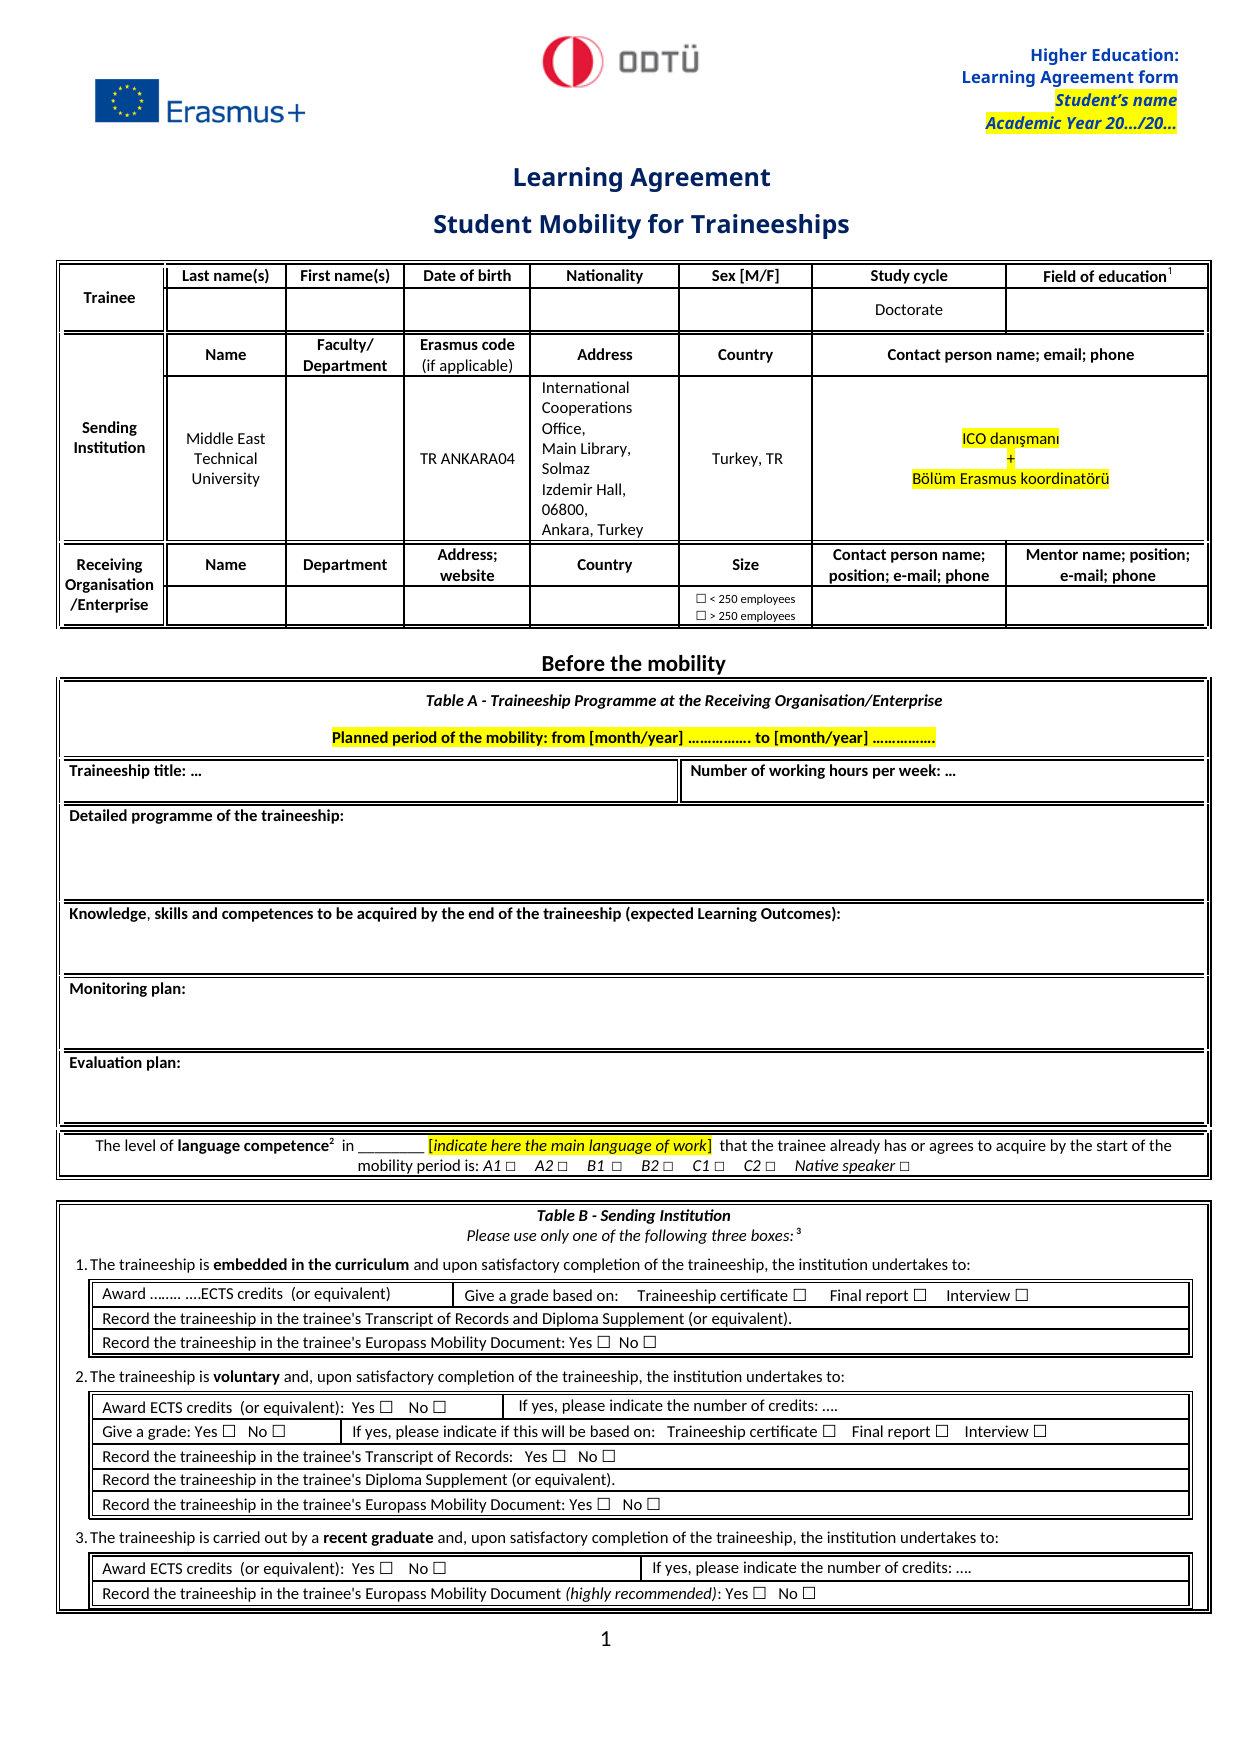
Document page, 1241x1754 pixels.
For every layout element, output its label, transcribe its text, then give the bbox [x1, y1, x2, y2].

table_cell Name [168, 545, 285, 585]
table_cell [1007, 587, 1207, 624]
table_cell [531, 587, 678, 624]
table_cell [168, 289, 285, 330]
table_cell [680, 289, 811, 330]
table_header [60, 1205, 1207, 1609]
picture [95, 79, 306, 123]
table_cell Turkey, TR [680, 377, 811, 540]
table_header First name(s) [287, 265, 403, 287]
table_cell Before the mobility [58, 624, 1209, 677]
table_cell Address; website [405, 545, 529, 585]
table_cell [287, 377, 403, 540]
table_cell Sending Institution [58, 330, 165, 540]
table_cell The level of language competence in ________ [indicate here the main language of work] that the trainee already has or agrees to acquire by the start of the mobility period is: A1 A2 B1 B2 C1 C2 Native speaker [58, 1130, 1209, 1175]
table_cell Erasmus code (if applicable) [405, 335, 529, 375]
table_cell [287, 289, 403, 330]
table_cell Planned period of the mobility: from [month/year] ……………. to [month/year] ……………. [60, 719, 1207, 756]
table_cell Detailed programme of the traineeship: [58, 801, 1209, 899]
table_cell Country [531, 545, 678, 585]
table_cell [531, 289, 678, 330]
table_cell Country [680, 335, 811, 375]
table_cell Name [168, 335, 285, 375]
table_cell [168, 587, 285, 624]
table_header Study cycle [813, 265, 1005, 287]
table_cell [1007, 289, 1207, 330]
table_cell [58, 677, 160, 719]
table_cell Address [531, 335, 678, 375]
table_cell Evaluation plan: [58, 1048, 1209, 1122]
table_cell [405, 289, 529, 330]
table_header Sex [M/F] [680, 265, 811, 287]
table_cell Number of working hours per week: … [679, 756, 1209, 801]
table_header Nationality [531, 265, 678, 287]
table_cell Department [287, 545, 403, 585]
table_header Date of birth [405, 265, 529, 287]
table_cell < 250 employees > 250 employees [680, 587, 811, 624]
picture [534, 27, 703, 93]
table_cell TR ANKARA04 [405, 377, 529, 540]
table_cell International Cooperations Office, Main Library, Solmaz Izdemir Hall, 06800, Ankara, Turkey [531, 377, 678, 540]
table_cell [405, 587, 529, 624]
table_cell [287, 587, 403, 624]
table_header Last name(s) [165, 261, 286, 287]
table_cell [813, 587, 1005, 624]
table_cell Middle East Technical University [168, 377, 285, 540]
table_cell ICO danışmanı + Bölüm Erasmus koordinatörü [813, 377, 1207, 540]
table_cell Contact person name; email; phone [813, 330, 1209, 375]
table_cell Contact person name; position; e-mail; phone [813, 545, 1005, 585]
table_header Trainee [58, 261, 165, 330]
table_cell Receiving Organisation/Enterprise [58, 540, 165, 624]
table_cell Size [680, 545, 811, 585]
table_cell Table A - Traineeship Programme at the Receiving Organisation/Enterprise [160, 677, 1209, 719]
table_cell Doctorate [813, 289, 1005, 330]
table_header Field of education [1007, 265, 1207, 287]
table_cell Knowledge, skills and competences to be acquired by the end of the traineeship (expected Learning Outcomes): [58, 899, 1209, 973]
table_cell [1079, 1122, 1209, 1130]
table_cell [58, 1122, 160, 1130]
table_cell Faculty/ Department [287, 335, 403, 375]
table_cell Mentor name; position; e-mail; phone [1007, 540, 1209, 585]
table_cell Traineeship title: … [58, 756, 679, 801]
table_cell Monitoring plan: [58, 973, 1209, 1048]
